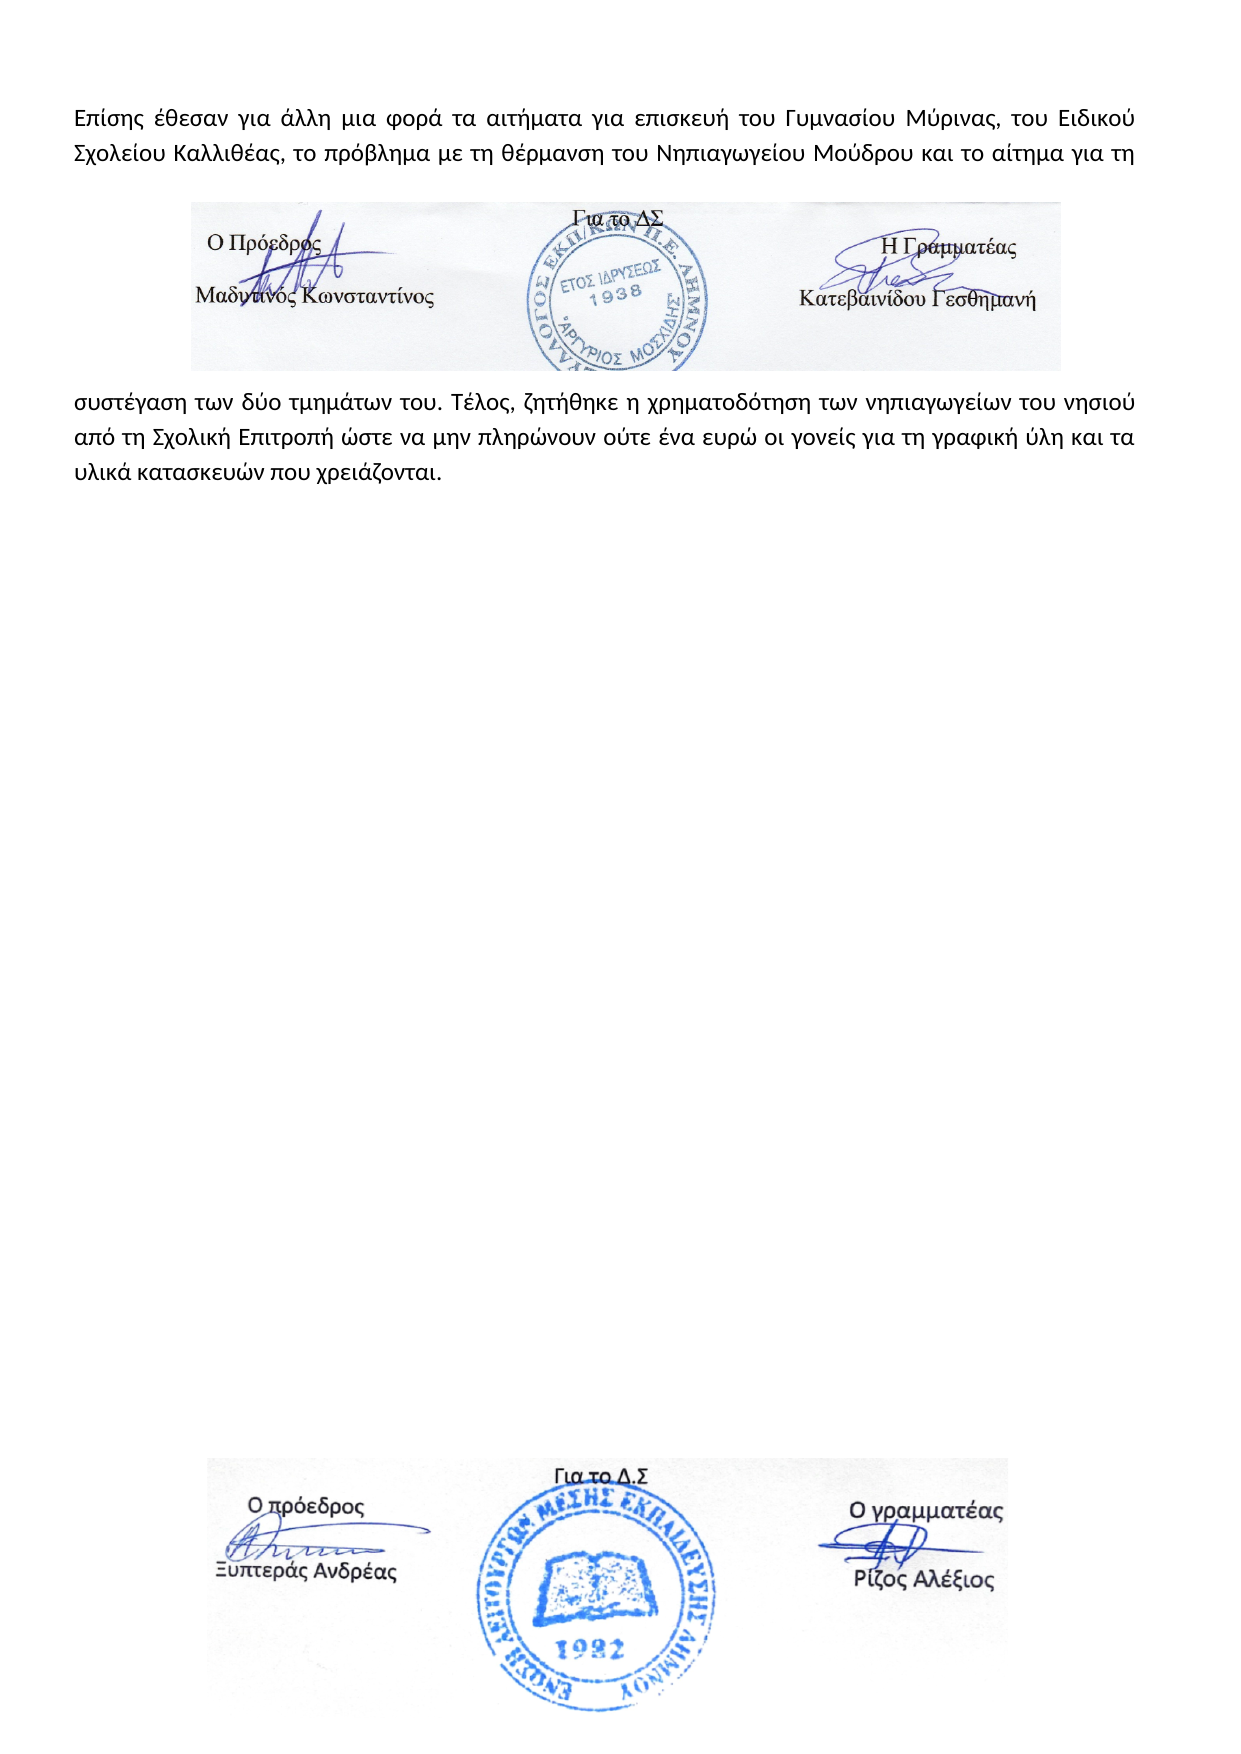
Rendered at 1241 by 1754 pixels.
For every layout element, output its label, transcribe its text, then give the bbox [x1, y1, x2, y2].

picture [207, 1458, 1009, 1718]
picture [191, 202, 1061, 371]
